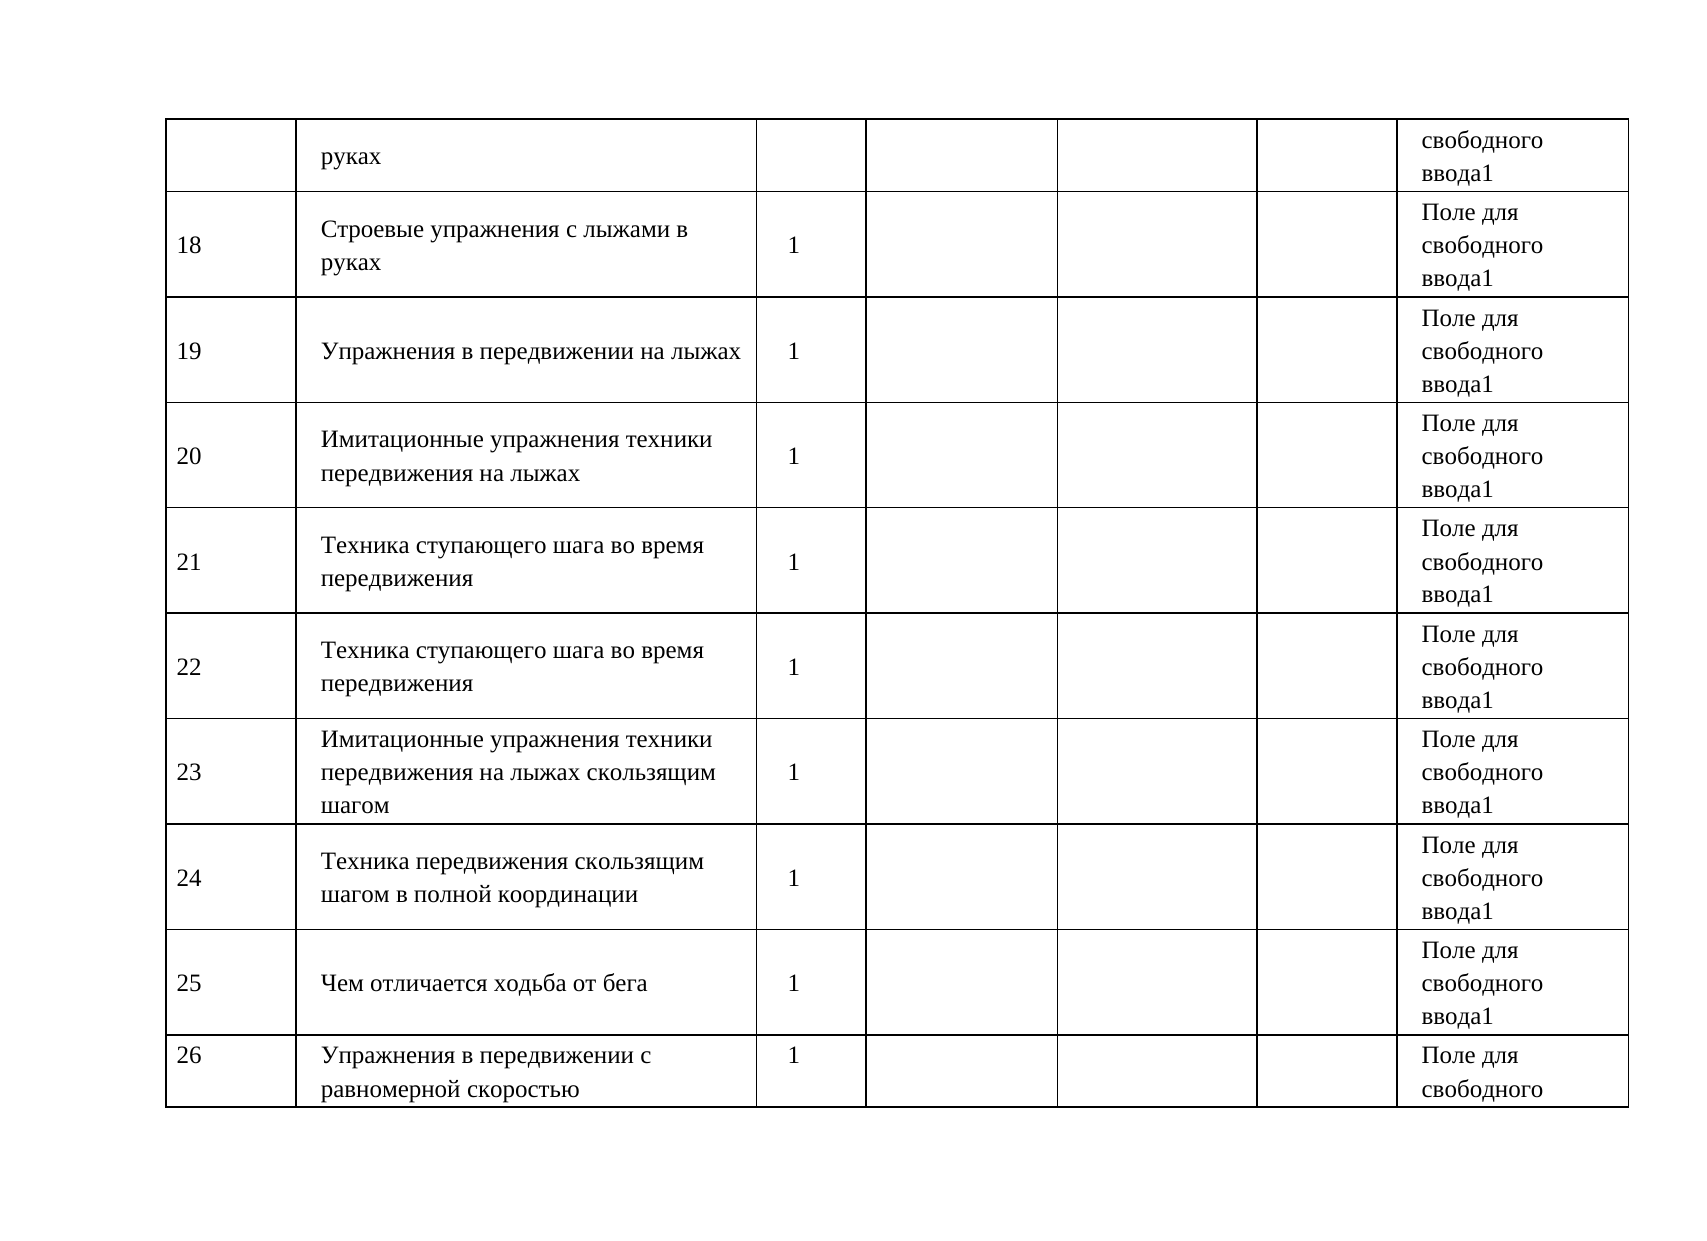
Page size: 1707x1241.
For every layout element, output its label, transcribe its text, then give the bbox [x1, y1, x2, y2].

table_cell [1398, 120, 1628, 191]
table_cell Поле для свободного ввода1 [1398, 403, 1628, 507]
table_cell [1258, 719, 1396, 823]
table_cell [297, 1036, 756, 1106]
table_cell 1 [757, 719, 865, 823]
table_cell Упражнения в передвижении на лыжах [297, 298, 756, 401]
table_cell [867, 614, 1057, 718]
table_cell [1058, 1036, 1256, 1106]
table_cell 1 [757, 192, 865, 296]
table_cell [867, 719, 1057, 823]
table_cell [1258, 930, 1396, 1034]
table_cell 23 [167, 719, 295, 823]
table_cell [1258, 508, 1396, 612]
table_cell 1 [757, 508, 865, 612]
table_cell [867, 930, 1057, 1034]
table_cell Поле для свободного ввода1 [1398, 719, 1628, 823]
table_cell [1058, 719, 1256, 823]
table_cell [867, 508, 1057, 612]
table_cell Поле для свободного ввода1 [1398, 930, 1628, 1034]
table_cell Поле для свободного ввода1 [1398, 614, 1628, 718]
table_cell Поле для свободного ввода1 [1398, 825, 1628, 928]
table_cell 1 [757, 930, 865, 1034]
table_cell [1058, 403, 1256, 507]
table_cell [867, 192, 1057, 296]
table_cell [1258, 192, 1396, 296]
table_cell 18 [167, 192, 295, 296]
table_cell 1 [757, 825, 865, 928]
table_cell 1 [757, 403, 865, 507]
table_cell 24 [167, 825, 295, 928]
table_cell [1058, 120, 1256, 191]
table_cell 21 [167, 508, 295, 612]
table_cell Поле для свободного ввода1 [1398, 508, 1628, 612]
table_cell 26 [167, 1036, 295, 1106]
table_cell [1058, 614, 1256, 718]
table_cell [867, 1036, 1057, 1106]
table_cell Техника ступающего шага во время передвижения [297, 508, 756, 612]
table_cell Техника ступающего шага во время передвижения [297, 614, 756, 718]
table_cell 17 [167, 120, 295, 191]
table_cell [1258, 120, 1396, 191]
table_cell 25 [167, 930, 295, 1034]
table_cell [1058, 298, 1256, 401]
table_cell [1398, 1036, 1628, 1106]
table_cell Чем отличается ходьба от бега [297, 930, 756, 1034]
table_cell [1258, 825, 1396, 928]
table_cell [1258, 403, 1396, 507]
table_cell Поле для свободного ввода1 [1398, 298, 1628, 401]
table_cell Строевые упражнения с лыжами в руках [297, 192, 756, 296]
table_cell [1258, 298, 1396, 401]
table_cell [297, 120, 756, 191]
table_cell 22 [167, 614, 295, 718]
table_cell 1 [757, 120, 865, 191]
table_cell 20 [167, 403, 295, 507]
table_cell [1258, 1036, 1396, 1106]
table_cell [867, 298, 1057, 401]
table_cell 1 [757, 614, 865, 718]
table_cell Имитационные упражнения техники передвижения на лыжах скользящим шагом [297, 719, 756, 823]
table_cell [1058, 192, 1256, 296]
table_cell [867, 403, 1057, 507]
table_cell [867, 120, 1057, 191]
table_cell [1058, 508, 1256, 612]
table_cell [1058, 825, 1256, 928]
table_cell 1 [757, 1036, 865, 1106]
table_cell Техника передвижения скользящим шагом в полной координации [297, 825, 756, 928]
table_cell Имитационные упражнения техники передвижения на лыжах [297, 403, 756, 507]
table_cell 19 [167, 298, 295, 401]
table_cell [867, 825, 1057, 928]
table_cell [1258, 614, 1396, 718]
table_cell Поле для свободного ввода1 [1398, 192, 1628, 296]
table_cell 1 [757, 298, 865, 401]
table_cell [1058, 930, 1256, 1034]
